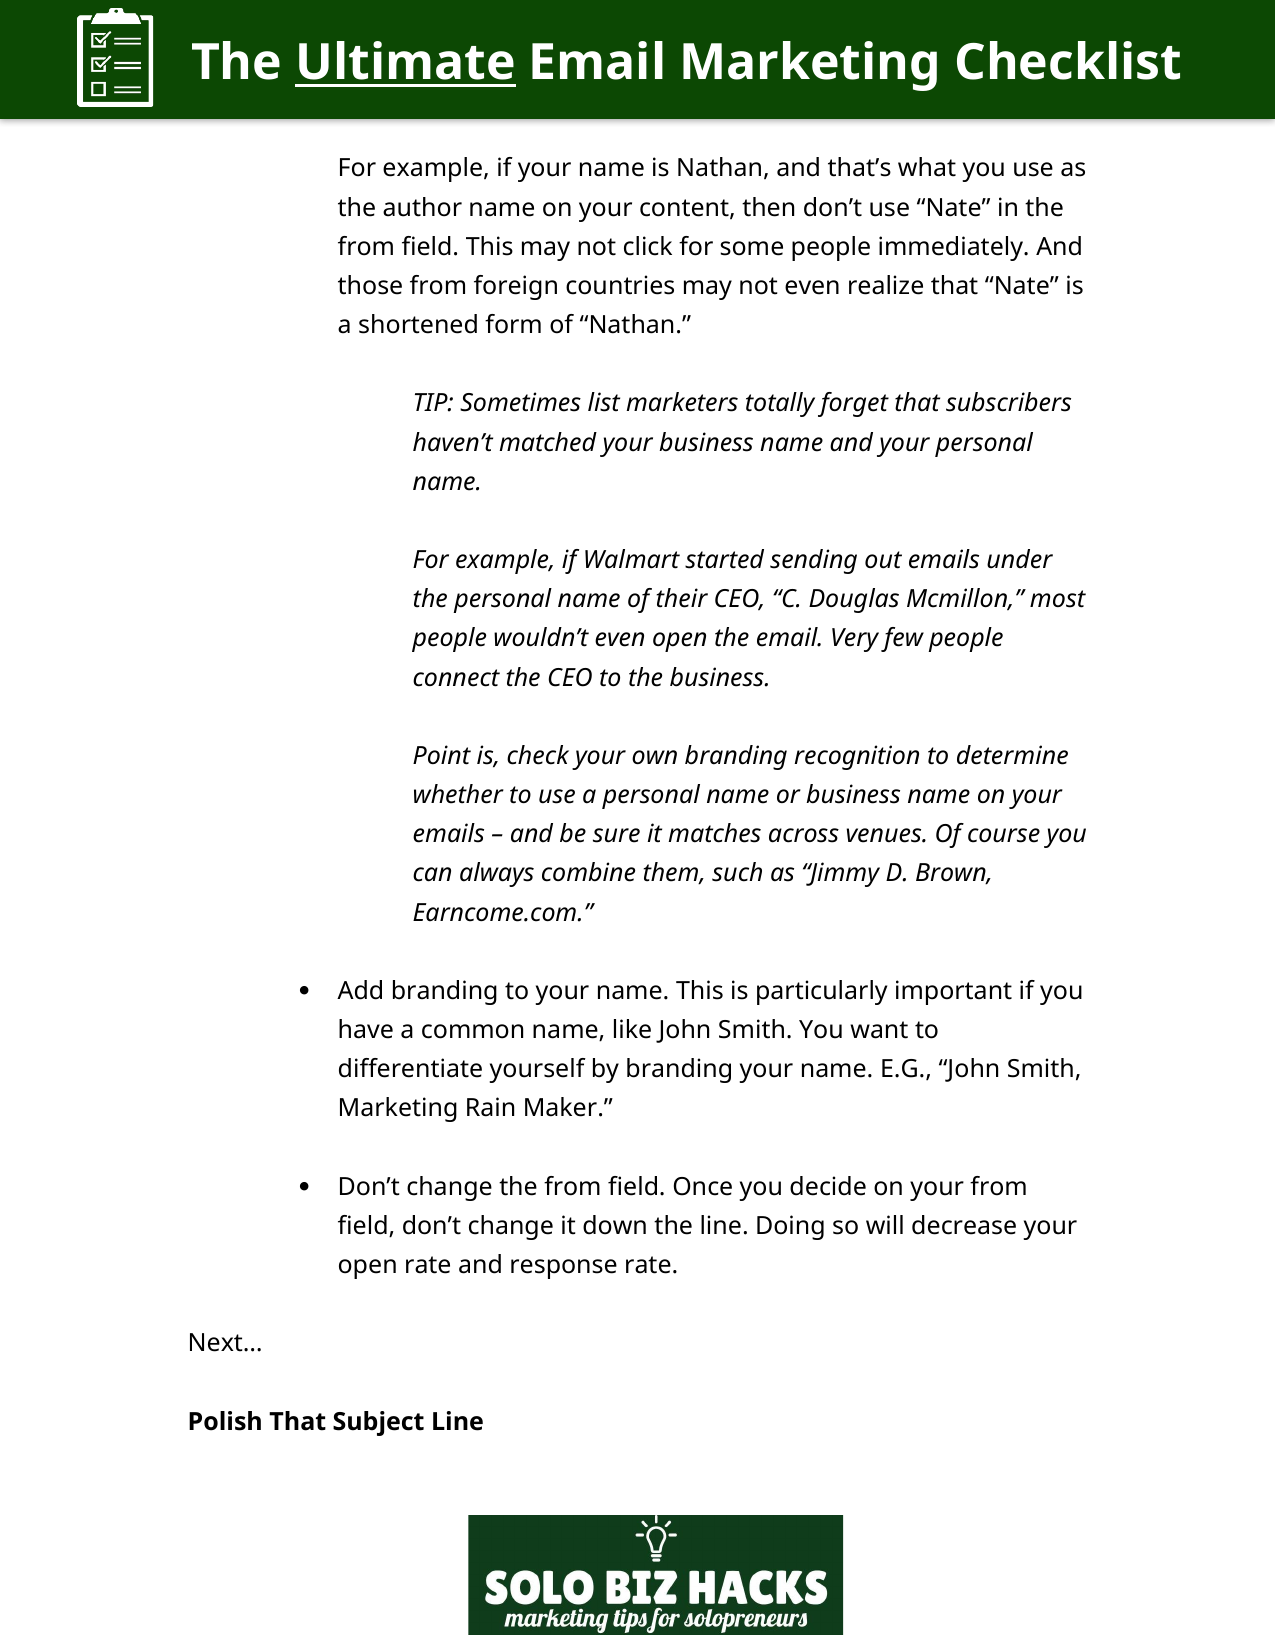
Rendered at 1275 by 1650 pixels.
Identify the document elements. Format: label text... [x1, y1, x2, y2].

picture [77, 8, 154, 107]
list Don’t change the from field. Once you decide on your from field, don’t change it down the line. Doing so will decrease your open rate and response rate. [300, 1168, 1087, 1281]
list For example, if your name is Nathan, and that’s what you use as the author name on your content, then don’t use “Nate” in the from field. This may not click for some people immediately. And those from foreign countries may not even realize that “Nate” is a shortened form of “Nathan.” [337, 150, 1087, 341]
list For example, if Walmart started sending out emails under the personal name of their CEO, “C. Douglas Mcmillon,” most people wouldn’t even open the email. Very few people connect the CEO to the business. [412, 542, 1087, 693]
picture [468, 1515, 844, 1635]
list Point is, check your own branding recognition to determine whether to use a personal name or business name on your emails – and be sure it matches across venues. Of course you can always combine them, such as “Jimmy D. Brown, Earncome.com.” [412, 737, 1087, 928]
list Add branding to your name. This is particularly important if you have a common name, like John Smith. You want to differentiate yourself by branding your name. E.G., “John Smith, Marketing Rain Maker.” [300, 972, 1087, 1124]
text Polish That Subject Line [187, 1403, 1087, 1437]
text Next… [187, 1325, 1087, 1359]
list TIP: Sometimes list marketers totally forget that subscribers haven’t matched your business name and your personal name. [412, 385, 1087, 497]
